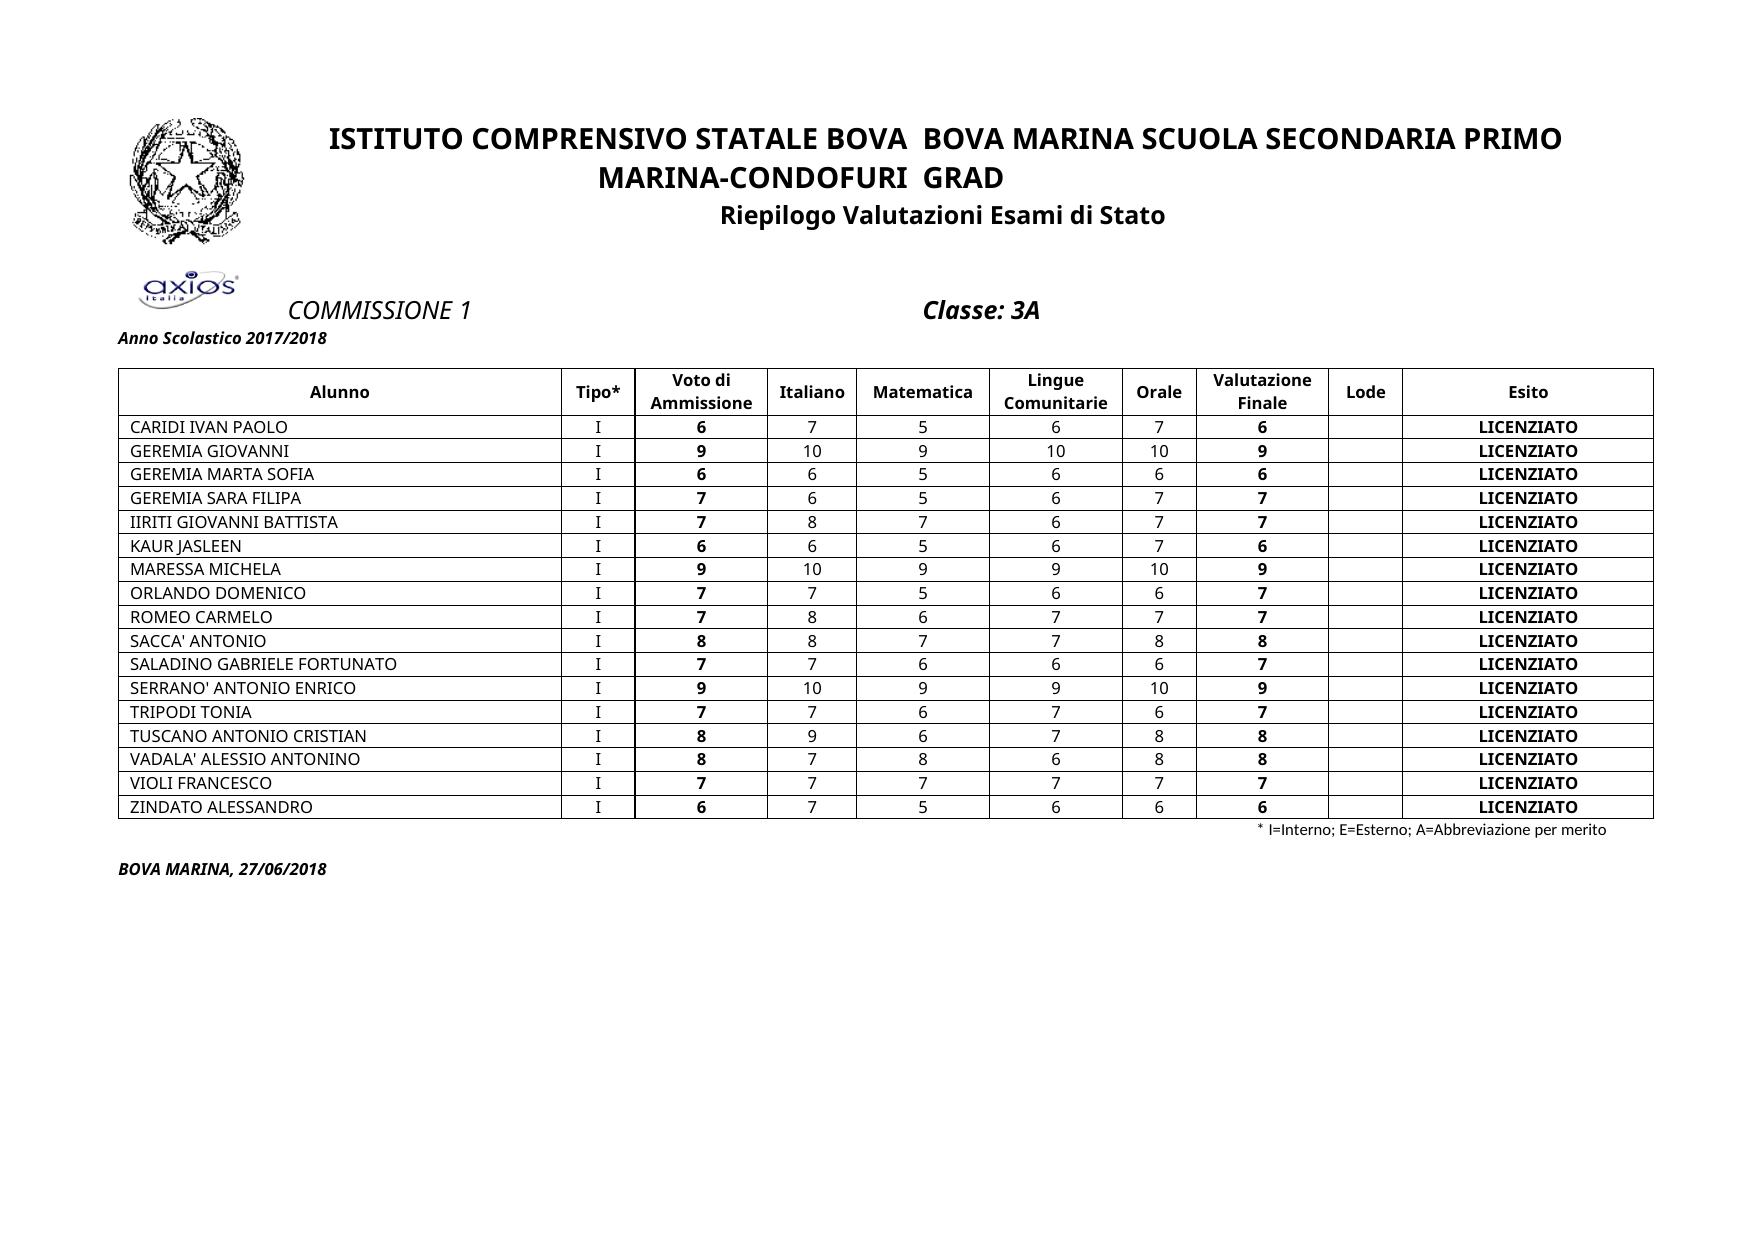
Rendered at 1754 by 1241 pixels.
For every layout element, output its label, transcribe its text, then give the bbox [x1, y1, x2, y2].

table_cell 7 [636, 487, 767, 509]
table_cell MARESSA MICHELA [119, 558, 561, 581]
table_cell 5 [857, 796, 989, 818]
table_cell 7 [768, 772, 856, 794]
table_cell [1329, 534, 1402, 557]
table_cell 7 [636, 772, 767, 794]
table_cell TRIPODI TONIA [119, 701, 561, 723]
table_cell [1329, 701, 1402, 723]
table_cell 6 [1123, 582, 1196, 604]
table_header Voto di Ammissione [636, 369, 767, 414]
table_cell 9 [768, 724, 856, 747]
table_cell LICENZIATO [1403, 487, 1653, 509]
table_cell LICENZIATO [1403, 511, 1653, 533]
table_cell 10 [1123, 439, 1196, 462]
table_cell 7 [1197, 511, 1328, 533]
table_cell [1329, 677, 1402, 699]
text * I=Interno; E=Esterno; A=Abbreviazione per merito [118, 819, 1606, 839]
table_cell 10 [1123, 558, 1196, 581]
table_cell LICENZIATO [1403, 748, 1653, 771]
table_cell 8 [1197, 629, 1328, 652]
table_cell [1329, 653, 1402, 676]
table_cell 9 [990, 677, 1122, 699]
table_cell 7 [1123, 511, 1196, 533]
table_cell 7 [636, 582, 767, 604]
table_cell 7 [1123, 606, 1196, 628]
table_cell SACCA' ANTONIO [119, 629, 561, 652]
picture [135, 269, 239, 310]
table_cell 7 [768, 748, 856, 771]
table_cell 7 [1123, 487, 1196, 509]
table_cell I [562, 629, 634, 652]
table_cell 10 [768, 677, 856, 699]
table_cell 6 [636, 463, 767, 486]
table_cell [1329, 511, 1402, 533]
table_header BOVA MARINA SCUOLA SECONDARIA PRIMO GRAD [915, 118, 1605, 197]
table_cell 6 [768, 534, 856, 557]
table_cell 6 [990, 796, 1122, 818]
table_cell 5 [857, 487, 989, 509]
table_cell LICENZIATO [1403, 629, 1653, 652]
table_header [118, 118, 280, 327]
text Anno Scolastico 2017/2018 [118, 327, 1606, 349]
table_cell I [562, 511, 634, 533]
table_cell 7 [636, 701, 767, 723]
table_cell 8 [636, 629, 767, 652]
table_cell 6 [1123, 796, 1196, 818]
table_header Lingue Comunitarie [990, 369, 1122, 414]
table_cell 9 [636, 439, 767, 462]
table_cell VADALA' ALESSIO ANTONINO [119, 748, 561, 771]
table_cell I [562, 748, 634, 771]
table_cell 6 [636, 416, 767, 438]
table_cell 8 [1123, 629, 1196, 652]
table_cell [1329, 796, 1402, 818]
table_cell 6 [768, 463, 856, 486]
table_cell I [562, 653, 634, 676]
table_cell 7 [1123, 534, 1196, 557]
table_cell I [562, 701, 634, 723]
table_cell LICENZIATO [1403, 606, 1653, 628]
table_cell I [562, 606, 634, 628]
text BOVA MARINA, 27/06/2018 [118, 858, 1606, 881]
table_cell 7 [990, 606, 1122, 628]
table_cell 6 [1197, 416, 1328, 438]
table_cell TUSCANO ANTONIO CRISTIAN [119, 724, 561, 747]
table_header ISTITUTO COMPRENSIVO STATALE BOVA MARINA-CONDOFURI [280, 118, 915, 197]
table_cell KAUR JASLEEN [119, 534, 561, 557]
table_cell 9 [857, 558, 989, 581]
table_cell [1329, 724, 1402, 747]
table_cell 7 [1197, 701, 1328, 723]
table_cell SERRANO' ANTONIO ENRICO [119, 677, 561, 699]
table_cell 9 [857, 677, 989, 699]
table_cell 8 [768, 606, 856, 628]
table_cell LICENZIATO [1403, 796, 1653, 818]
table_cell 7 [857, 511, 989, 533]
table_cell 5 [857, 463, 989, 486]
table_cell 6 [990, 653, 1122, 676]
table_cell 7 [990, 701, 1122, 723]
table_cell VIOLI FRANCESCO [119, 772, 561, 794]
table_cell 9 [636, 558, 767, 581]
table_cell CARIDI IVAN PAOLO [119, 416, 561, 438]
table_cell 8 [1197, 724, 1328, 747]
table_cell 7 [1197, 606, 1328, 628]
table_cell 10 [768, 558, 856, 581]
table_cell I [562, 677, 634, 699]
table_cell [1329, 439, 1402, 462]
table_cell 7 [1123, 416, 1196, 438]
table_cell 6 [1197, 796, 1328, 818]
picture [125, 118, 248, 248]
table_cell 6 [768, 487, 856, 509]
table_cell [1329, 463, 1402, 486]
table_cell LICENZIATO [1403, 653, 1653, 676]
table_cell LICENZIATO [1403, 534, 1653, 557]
table_cell I [562, 439, 634, 462]
table_header Matematica [857, 369, 989, 414]
table_cell 7 [990, 629, 1122, 652]
table_cell I [562, 796, 634, 818]
table_cell 6 [1123, 653, 1196, 676]
table_cell Classe: 3A [915, 293, 1605, 327]
table_cell 6 [1197, 463, 1328, 486]
table_cell 9 [636, 677, 767, 699]
table_cell 7 [768, 416, 856, 438]
table_cell ZINDATO ALESSANDRO [119, 796, 561, 818]
table_header Lode [1329, 369, 1402, 414]
table_cell 9 [990, 558, 1122, 581]
table_cell LICENZIATO [1403, 439, 1653, 462]
table_header Esito [1403, 369, 1653, 414]
table_cell 8 [768, 629, 856, 652]
table_cell 9 [857, 439, 989, 462]
table_cell 9 [1197, 439, 1328, 462]
table_header Tipo* [562, 369, 634, 414]
table_header Alunno [119, 369, 561, 414]
table_cell 6 [1123, 701, 1196, 723]
table_cell 8 [768, 511, 856, 533]
table_cell [1329, 582, 1402, 604]
table_cell I [562, 416, 634, 438]
table_cell 6 [857, 724, 989, 747]
table_cell ROMEO CARMELO [119, 606, 561, 628]
table_cell I [562, 534, 634, 557]
table_cell 7 [768, 582, 856, 604]
table_cell COMMISSIONE 1 [280, 293, 915, 327]
table_cell 7 [768, 796, 856, 818]
table_cell IIRITI GIOVANNI BATTISTA [119, 511, 561, 533]
table_cell 7 [1123, 772, 1196, 794]
table_cell [1329, 416, 1402, 438]
table_cell [1329, 487, 1402, 509]
table_cell 10 [1123, 677, 1196, 699]
table_cell GEREMIA GIOVANNI [119, 439, 561, 462]
table_cell LICENZIATO [1403, 701, 1653, 723]
table_header Orale [1123, 369, 1196, 414]
table_cell 8 [1123, 748, 1196, 771]
table_header Italiano [768, 369, 856, 414]
table_cell 6 [990, 748, 1122, 771]
table_cell 5 [857, 416, 989, 438]
table_cell LICENZIATO [1403, 677, 1653, 699]
table_cell LICENZIATO [1403, 582, 1653, 604]
table_cell LICENZIATO [1403, 772, 1653, 794]
table_cell 7 [990, 772, 1122, 794]
table_cell 6 [636, 796, 767, 818]
table_cell [1329, 772, 1402, 794]
table_cell ORLANDO DOMENICO [119, 582, 561, 604]
table_cell 6 [990, 463, 1122, 486]
table_cell [1329, 558, 1402, 581]
table_cell 6 [857, 701, 989, 723]
table_cell I [562, 463, 634, 486]
table_cell Riepilogo Valutazioni Esami di Stato [280, 198, 1605, 293]
table_cell 6 [990, 582, 1122, 604]
table_cell I [562, 487, 634, 509]
table_cell [1329, 606, 1402, 628]
table_cell 8 [1197, 748, 1328, 771]
table_cell 7 [768, 653, 856, 676]
table_cell [1329, 748, 1402, 771]
table_cell 10 [768, 439, 856, 462]
table_cell 5 [857, 582, 989, 604]
table_cell 6 [990, 511, 1122, 533]
table_cell 7 [990, 724, 1122, 747]
table_cell 7 [1197, 487, 1328, 509]
table_cell GEREMIA SARA FILIPA [119, 487, 561, 509]
table_cell 6 [1197, 534, 1328, 557]
table_cell 7 [636, 606, 767, 628]
table_cell 9 [1197, 677, 1328, 699]
table_cell I [562, 724, 634, 747]
table_cell 8 [1123, 724, 1196, 747]
table_cell 7 [636, 511, 767, 533]
table_cell 8 [636, 724, 767, 747]
table_cell 8 [857, 748, 989, 771]
table_cell LICENZIATO [1403, 416, 1653, 438]
table_cell I [562, 558, 634, 581]
table_cell 7 [857, 772, 989, 794]
table_cell 7 [1197, 772, 1328, 794]
table_cell 7 [636, 653, 767, 676]
table_cell 7 [768, 701, 856, 723]
table_cell 7 [1197, 653, 1328, 676]
table_cell 5 [857, 534, 989, 557]
table_cell 7 [857, 629, 989, 652]
table_cell 6 [990, 487, 1122, 509]
table_cell LICENZIATO [1403, 463, 1653, 486]
table_cell 10 [990, 439, 1122, 462]
table_cell 8 [636, 748, 767, 771]
table_cell I [562, 582, 634, 604]
table_cell 6 [636, 534, 767, 557]
table_cell 6 [857, 653, 989, 676]
table_cell 6 [990, 534, 1122, 557]
table_cell LICENZIATO [1403, 724, 1653, 747]
table_cell 6 [1123, 463, 1196, 486]
table_cell LICENZIATO [1403, 558, 1653, 581]
table_cell I [562, 772, 634, 794]
table_cell [1329, 629, 1402, 652]
table_header Valutazione Finale [1197, 369, 1328, 414]
table_cell 6 [857, 606, 989, 628]
table_cell 9 [1197, 558, 1328, 581]
table_cell 7 [1197, 582, 1328, 604]
table_cell 6 [990, 416, 1122, 438]
table_cell GEREMIA MARTA SOFIA [119, 463, 561, 486]
table_cell SALADINO GABRIELE FORTUNATO [119, 653, 561, 676]
